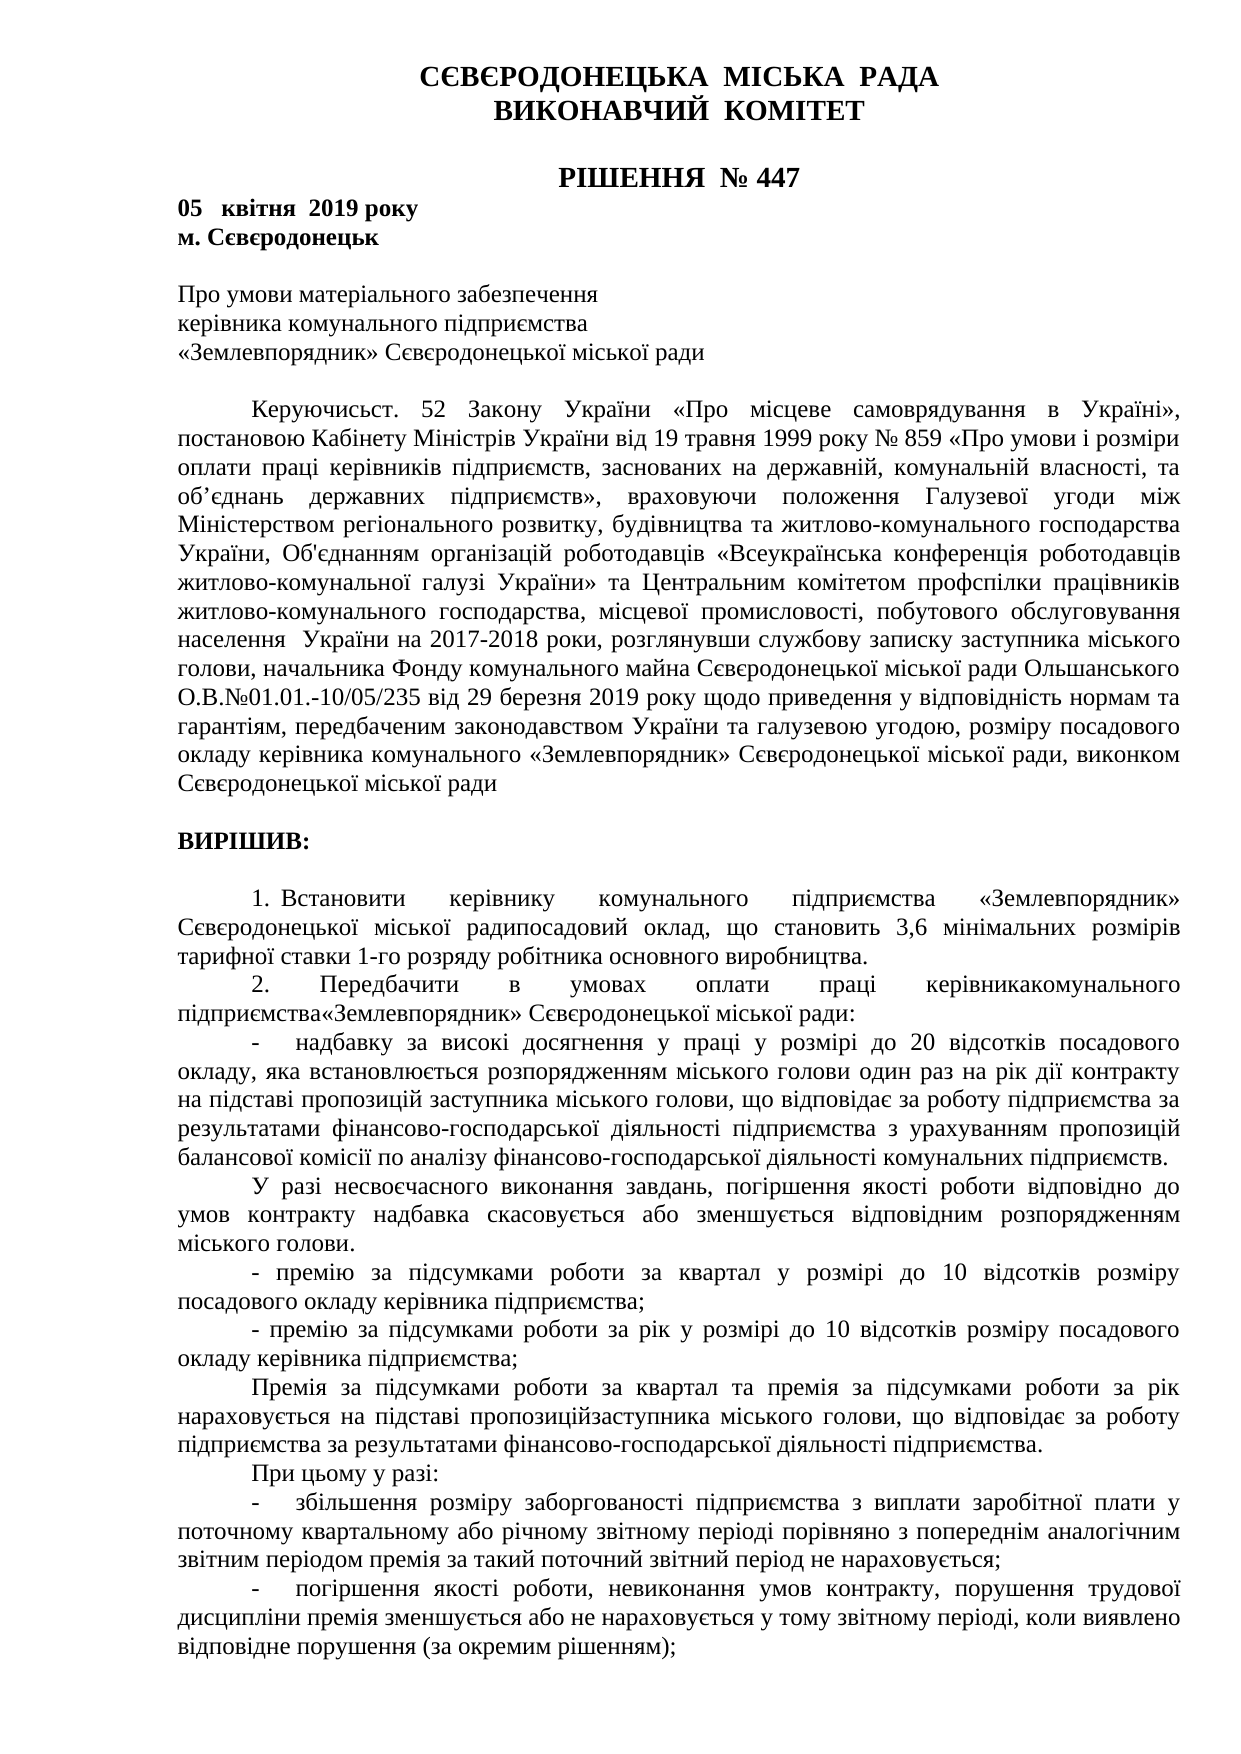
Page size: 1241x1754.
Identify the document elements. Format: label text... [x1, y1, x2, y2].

text При цьому у разі: [177, 1458, 1181, 1487]
text 05 квітня 2019 року [177, 193, 1181, 222]
text Про умови матеріального забезпечення [177, 279, 1181, 308]
title СЄВЄРОДОНЕЦЬКА МІСЬКА РАДА [177, 59, 1181, 93]
list Встановити керівнику комунального підприємства «Землевпорядник» Сєвєродонецької міської радипосадовий оклад, що становить 3,6 мінімальних розмірів тарифної ставки 1-го розряду робітника основного виробництва. [177, 883, 1181, 969]
text керівника комунального підприємства [177, 308, 1181, 337]
text «Землевпорядник» Сєвєродонецької міської ради [177, 337, 1181, 366]
list - надбавку за високі досягнення у праці у розмірі до 20 відсотків посадового окладу, яка встановлюється розпорядженням міського голови один раз на рік дії контракту на підставі пропозицій заступника міського голови, що відповідає за роботу підприємства за результатами фінансово-господарської діяльності підприємства з урахуванням пропозицій балансової комісії по аналізу фінансово-господарської діяльності комунальних підприємств. [177, 1027, 1181, 1171]
text ВИКОНАВЧИЙ КОМІТЕТ [177, 93, 1181, 126]
text Керуючисьст. 52 Закону України «Про місцеве самоврядування в Україні», постановою Кабінету Міністрів України від 19 травня 1999 року № 859 «Про умови і розміри оплати праці керівників підприємств, заснованих на державній, комунальній власності, та об’єднань державних підприємств», враховуючи положення Галузевої угоди між Міністерством регіонального розвитку, будівництва та житлово-комунального господарства України, Об'єднанням організацій роботодавців «Всеукраїнська конференція роботодавців житлово-комунальної галузі України» та Центральним комітетом профспілки працівників житлово-комунального господарства, місцевої промисловості, побутового обслуговування населення України на 2017-2018 роки, розглянувши службову записку заступника міського голови, начальника Фонду комунального майна Сєвєродонецької міської ради Ольшанського О.В.№01.01.-10/05/235 від 29 березня 2019 року щодо приведення у відповідність нормам та гарантіям, передбаченим законодавством України та галузевою угодою, розміру посадового окладу керівника комунального «Землевпорядник» Сєвєродонецької міської ради, виконком Сєвєродонецької міської ради [177, 394, 1181, 797]
list збільшення розміру заборгованості підприємства з виплати заробітної плати у поточному квартальному або річному звітному періоді порівняно з попереднім аналогічним звітним періодом премія за такий поточний звітний період не нараховується; [177, 1487, 1181, 1573]
text ВИРІШИВ: [177, 826, 1181, 854]
text - премію за підсумками роботи за квартал у розмірі до 10 відсотків розміру посадового окладу керівника підприємства; [177, 1257, 1181, 1314]
list погіршення якості роботи, невиконання умов контракту, порушення трудової дисципліни премія зменшується або не нараховується у тому звітному періоді, коли виявлено відповідне порушення (за окремим рішенням); [177, 1573, 1181, 1659]
text - премію за підсумками роботи за рік у розмірі до 10 відсотків розміру посадового окладу керівника підприємства; [177, 1314, 1181, 1372]
text 2. Передбачити в умовах оплати праці керівникакомунального підприємства«Землевпорядник» Сєвєродонецької міської ради: [177, 969, 1181, 1027]
text м. Сєвєродонецьк [177, 222, 1181, 251]
text Премія за підсумками роботи за квартал та премія за підсумками роботи за рік нараховується на підставі пропозиційзаступника міського голови, що відповідає за роботу підприємства за результатами фінансово-господарської діяльності підприємства. [177, 1372, 1181, 1458]
text РІШЕННЯ № 447 [177, 160, 1181, 193]
text У разі несвоєчасного виконання завдань, погіршення якості роботи відповідно до умов контракту надбавка скасовується або зменшується відповідним розпорядженням міського голови. [177, 1171, 1181, 1257]
